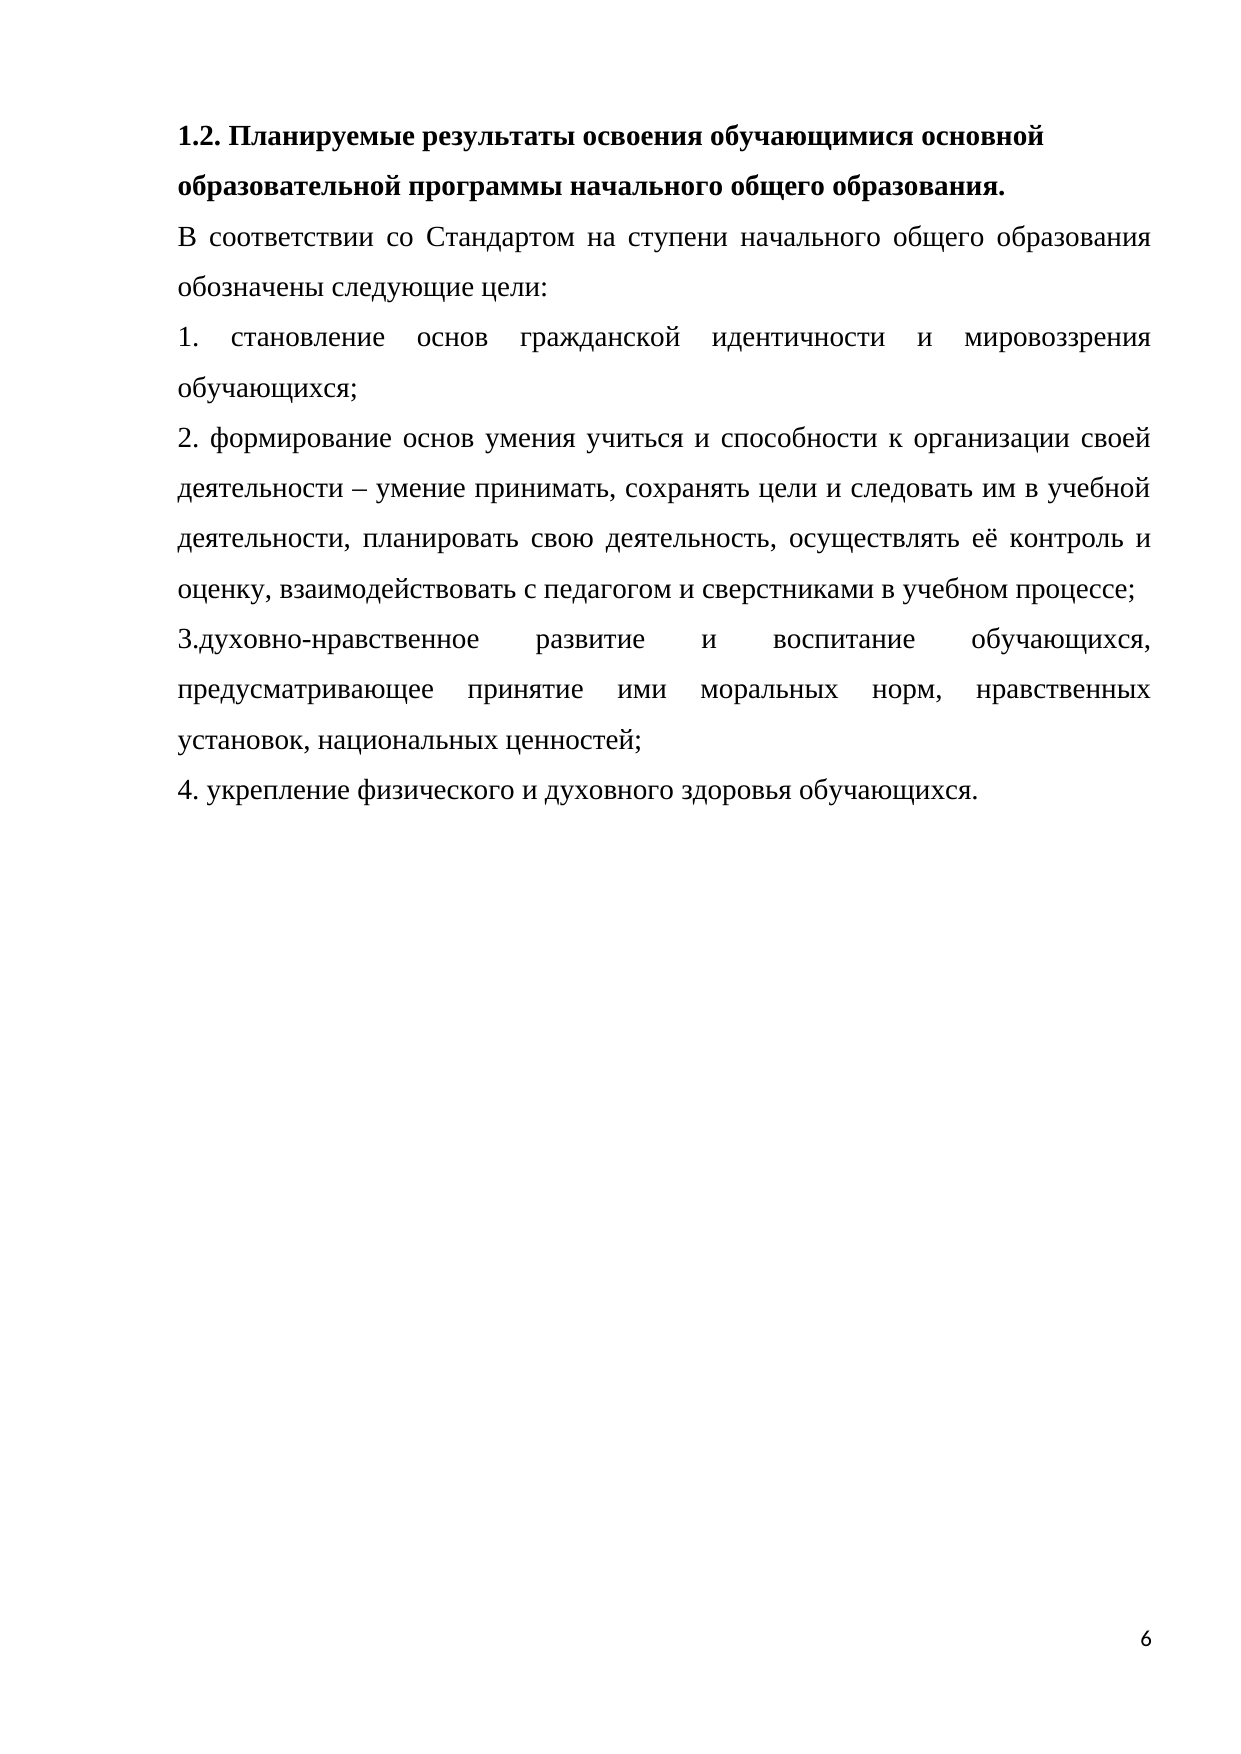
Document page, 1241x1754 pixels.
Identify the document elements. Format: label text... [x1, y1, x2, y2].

text 1. становление основ гражданской идентичности и мировоззрения обучающихся; [177, 319, 1152, 403]
text 4. укрепление физического и духовного здоровья обучающихся. [177, 772, 1152, 806]
subtitle 1.2. Планируемые результаты освоения обучающимися основной образовательной программы начального общего образования. [177, 118, 1152, 202]
text В соответствии со Стандартом на ступени начального общего образования обозначены следующие цели: [177, 219, 1152, 303]
text 3.духовно-нравственное развитие и воспитание обучающихся, предусматривающее принятие ими моральных норм, нравственных установок, национальных ценностей; [177, 621, 1152, 755]
text 2. формирование основ умения учиться и способности к организации своей деятельности – умение принимать, сохранять цели и следовать им в учебной деятельности, планировать свою деятельность, осуществлять её контроль и оценку, взаимодействовать с педагогом и сверстниками в учебном процессе; [177, 420, 1152, 604]
